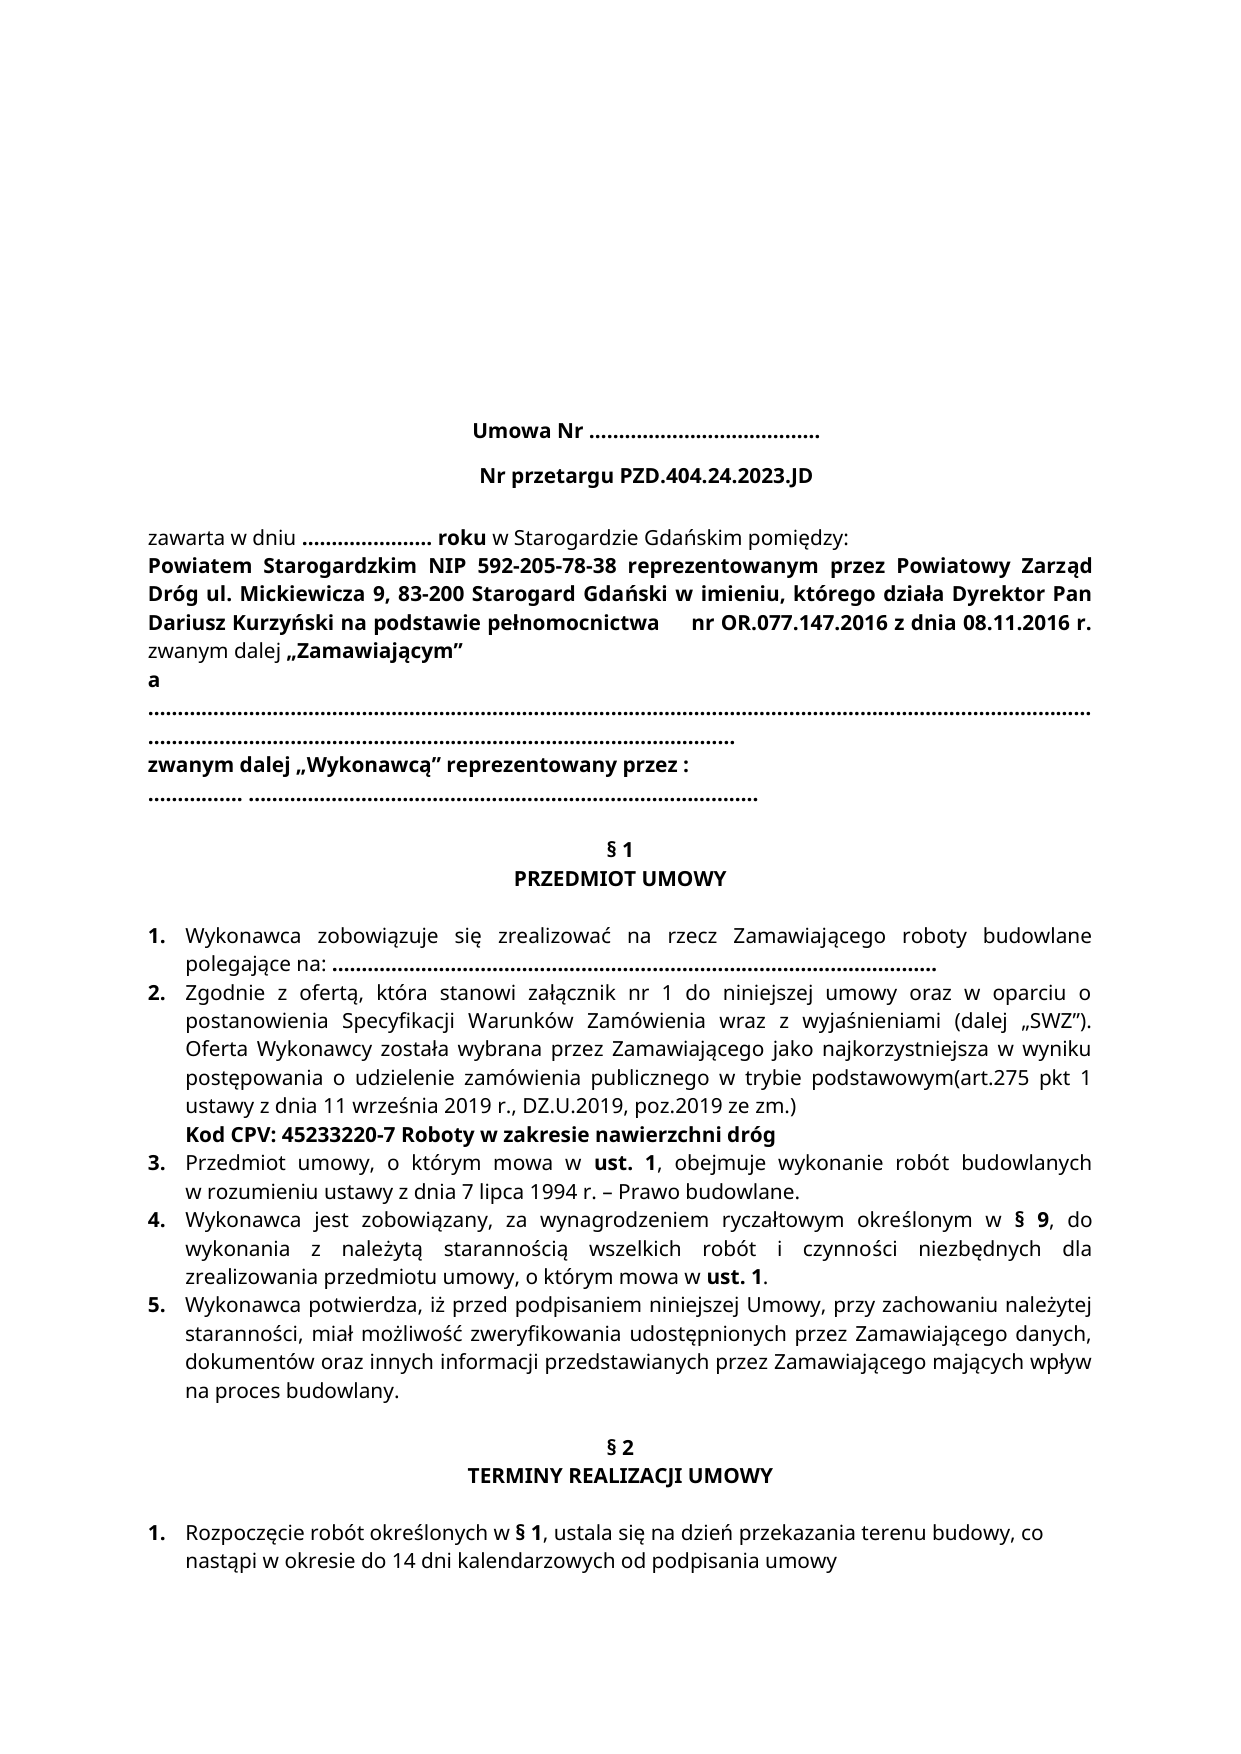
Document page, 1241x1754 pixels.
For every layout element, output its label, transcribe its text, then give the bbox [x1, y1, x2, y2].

text Powiatem Starogardzkim NIP 592-205-78-38 reprezentowanym przez Powiatowy Zarząd Dróg ul. Mickiewicza 9, 83-200 Starogard Gdański w imieniu, którego działa Dyrektor Pan Dariusz Kurzyński na podstawie pełnomocnictwa nr OR.077.147.2016 z dnia 08.11.2016 r. zwanym dalej „Zamawiającym” [148, 551, 1093, 665]
list Rozpoczęcie robót określonych w § 1, ustala się na dzień przekazania terenu budowy, co nastąpi w okresie do 14 dni kalendarzowych od podpisania umowy [148, 1518, 1093, 1575]
list Przedmiot umowy, o którym mowa w ust. 1, obejmuje wykonanie robót budowlanych w rozumieniu ustawy z dnia 7 lipca 1994 r. – Prawo budowlane. [148, 1148, 1093, 1205]
text Nr przetargu PZD.404.24.2023.JD [200, 462, 1093, 490]
text zawarta w dniu …………………. roku w Starogardzie Gdańskim pomiędzy: [148, 523, 1093, 551]
list Wykonawca jest zobowiązany, za wynagrodzeniem ryczałtowym określonym w § 9, do wykonania z należytą starannością wszelkich robót i czynności niezbędnych dla zrealizowania przedmiotu umowy, o którym mowa w ust. 1. [148, 1205, 1093, 1291]
text § 2 [148, 1433, 1093, 1461]
text § 1 [148, 836, 1093, 864]
text ……………. ………………………………………………………………………….. [148, 779, 1093, 807]
list Zgodnie z ofertą, która stanowi załącznik nr 1 do niniejszej umowy oraz w oparciu o postanowienia Specyfikacji Warunków Zamówienia wraz z wyjaśnieniami (dalej „SWZ”). Oferta Wykonawcy została wybrana przez Zamawiającego jako najkorzystniejsza w wyniku postępowania o udzielenie zamówienia publicznego w trybie podstawowym(art.275 pkt 1 ustawy z dnia 11 września 2019 r., DZ.U.2019, poz.2019 ze zm.) [148, 978, 1093, 1120]
text Kod CPV: 45233220-7 Roboty w zakresie nawierzchni dróg [185, 1120, 1093, 1148]
text PRZEDMIOT UMOWY [148, 864, 1093, 892]
list Wykonawca potwierdza, iż przed podpisaniem niniejszej Umowy, przy zachowaniu należytej staranności, miał możliwość zweryfikowania udostępnionych przez Zamawiającego danych, dokumentów oraz innych informacji przedstawianych przez Zamawiającego mających wpływ na proces budowlany. [148, 1291, 1093, 1404]
text TERMINY REALIZACJI UMOWY [148, 1461, 1093, 1489]
text …………………………………………………………………………………………………………………………………………………………………………………………………………………………………… [148, 693, 1093, 750]
text zwanym dalej „Wykonawcą” reprezentowany przez : [148, 750, 1093, 779]
text Umowa Nr ………………………………… [200, 417, 1093, 445]
list Wykonawca zobowiązuje się zrealizować na rzecz Zamawiającego roboty budowlane polegające na: ………………………………………………………………………………………… [148, 921, 1093, 978]
text a [148, 665, 1093, 693]
